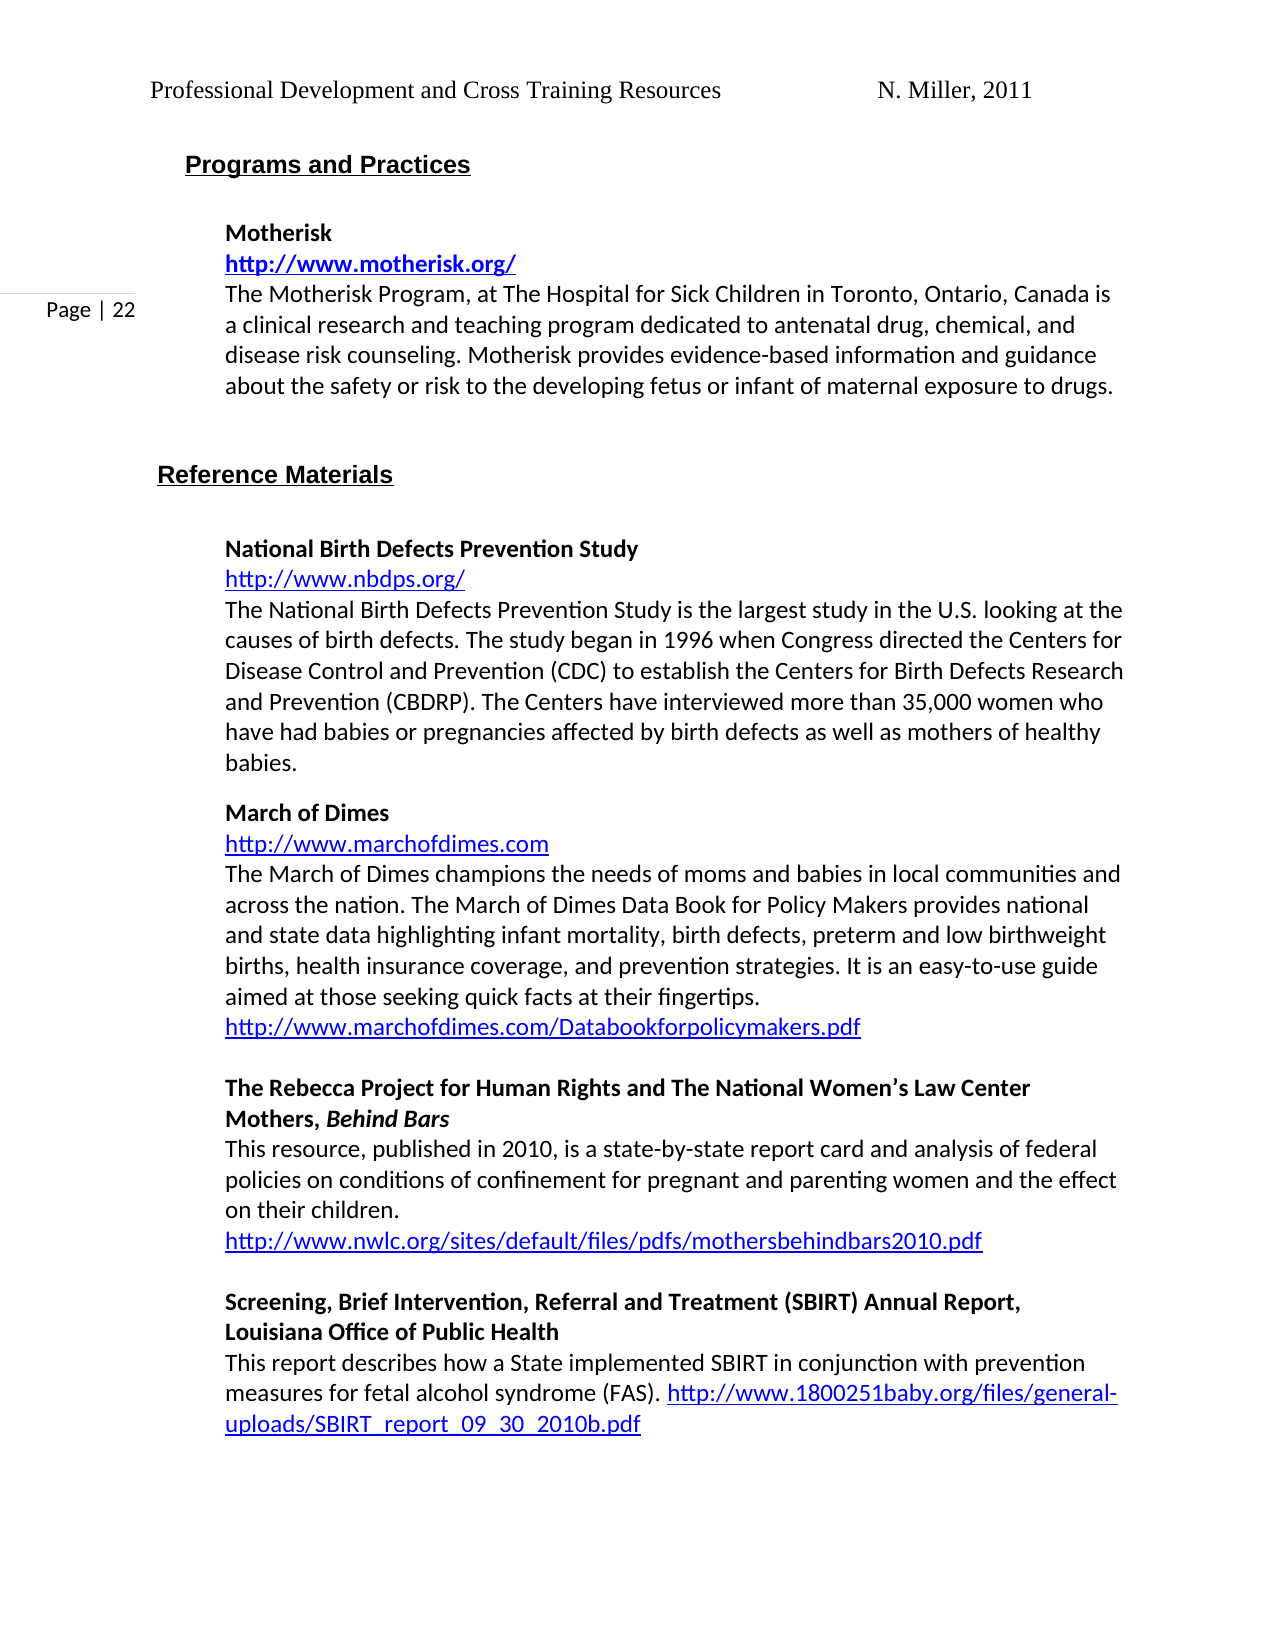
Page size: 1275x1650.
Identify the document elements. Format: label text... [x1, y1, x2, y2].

text This resource, published in 2010, is a state-by-state report card and analysis of federal policies on conditions of confinement for pregnant and parenting women and the effect on their children. http://www.nwlc.org/sites/default/files/pdfs/mothersbehindbars2010.pdf [225, 1133, 1125, 1255]
text This report describes how a State implemented SBIRT in conjunction with prevention measures for fetal alcohol syndrome (FAS). http://www.1800251baby.org/files/general-uploads/SBIRT_report_09_30_2010b.pdf [225, 1347, 1125, 1438]
title Motherisk [150, 217, 1125, 248]
subtitle Reference Materials [150, 460, 1125, 489]
title The Rebecca Project for Human Rights and The National Women’s Law Center Mothers, Behind Bars [225, 1072, 1125, 1133]
text The National Birth Defects Prevention Study is the largest study in the U.S. looking at the causes of birth defects. The study began in 1996 when Congress directed the Centers for Disease Control and Prevention (CDC) to establish the Centers for Birth Defects Research and Prevention (CBDRP). The Centers have interviewed more than 35,000 women who have had babies or pregnancies affected by birth defects as well as mothers of healthy babies. [225, 594, 1125, 777]
text http://www.nbdps.org/ [225, 564, 1125, 594]
text The March of Dimes champions the needs of moms and babies in local communities and across the nation. The March of Dimes Data Book for Policy Makers provides national and state data highlighting infant mortality, birth defects, preterm and low birthweight births, health insurance coverage, and prevention strategies. It is an easy-to-use guide aimed at those seeking quick facts at their fingertips. http://www.marchofdimes.com/Databookforpolicymakers.pdf [225, 859, 1125, 1042]
title Screening, Brief Intervention, Referral and Treatment (SBIRT) Annual Report, Louisiana Office of Public Health [225, 1286, 1125, 1347]
title National Birth Defects Prevention Study [225, 533, 1125, 564]
subtitle Programs and Practices [150, 150, 1125, 179]
text The Motherisk Program, at The Hospital for Sick Children in Toronto, Ontario, Canada is a clinical research and teaching program dedicated to antenatal drug, chemical, and disease risk counseling. Motherisk provides evidence-based information and guidance about the safety or risk to the developing fetus or infant of maternal exposure to drugs. [225, 278, 1125, 400]
title http://www.motherisk.org/ [225, 248, 1125, 278]
title March of Dimes [225, 798, 1125, 828]
text http://www.marchofdimes.com [225, 828, 1125, 859]
